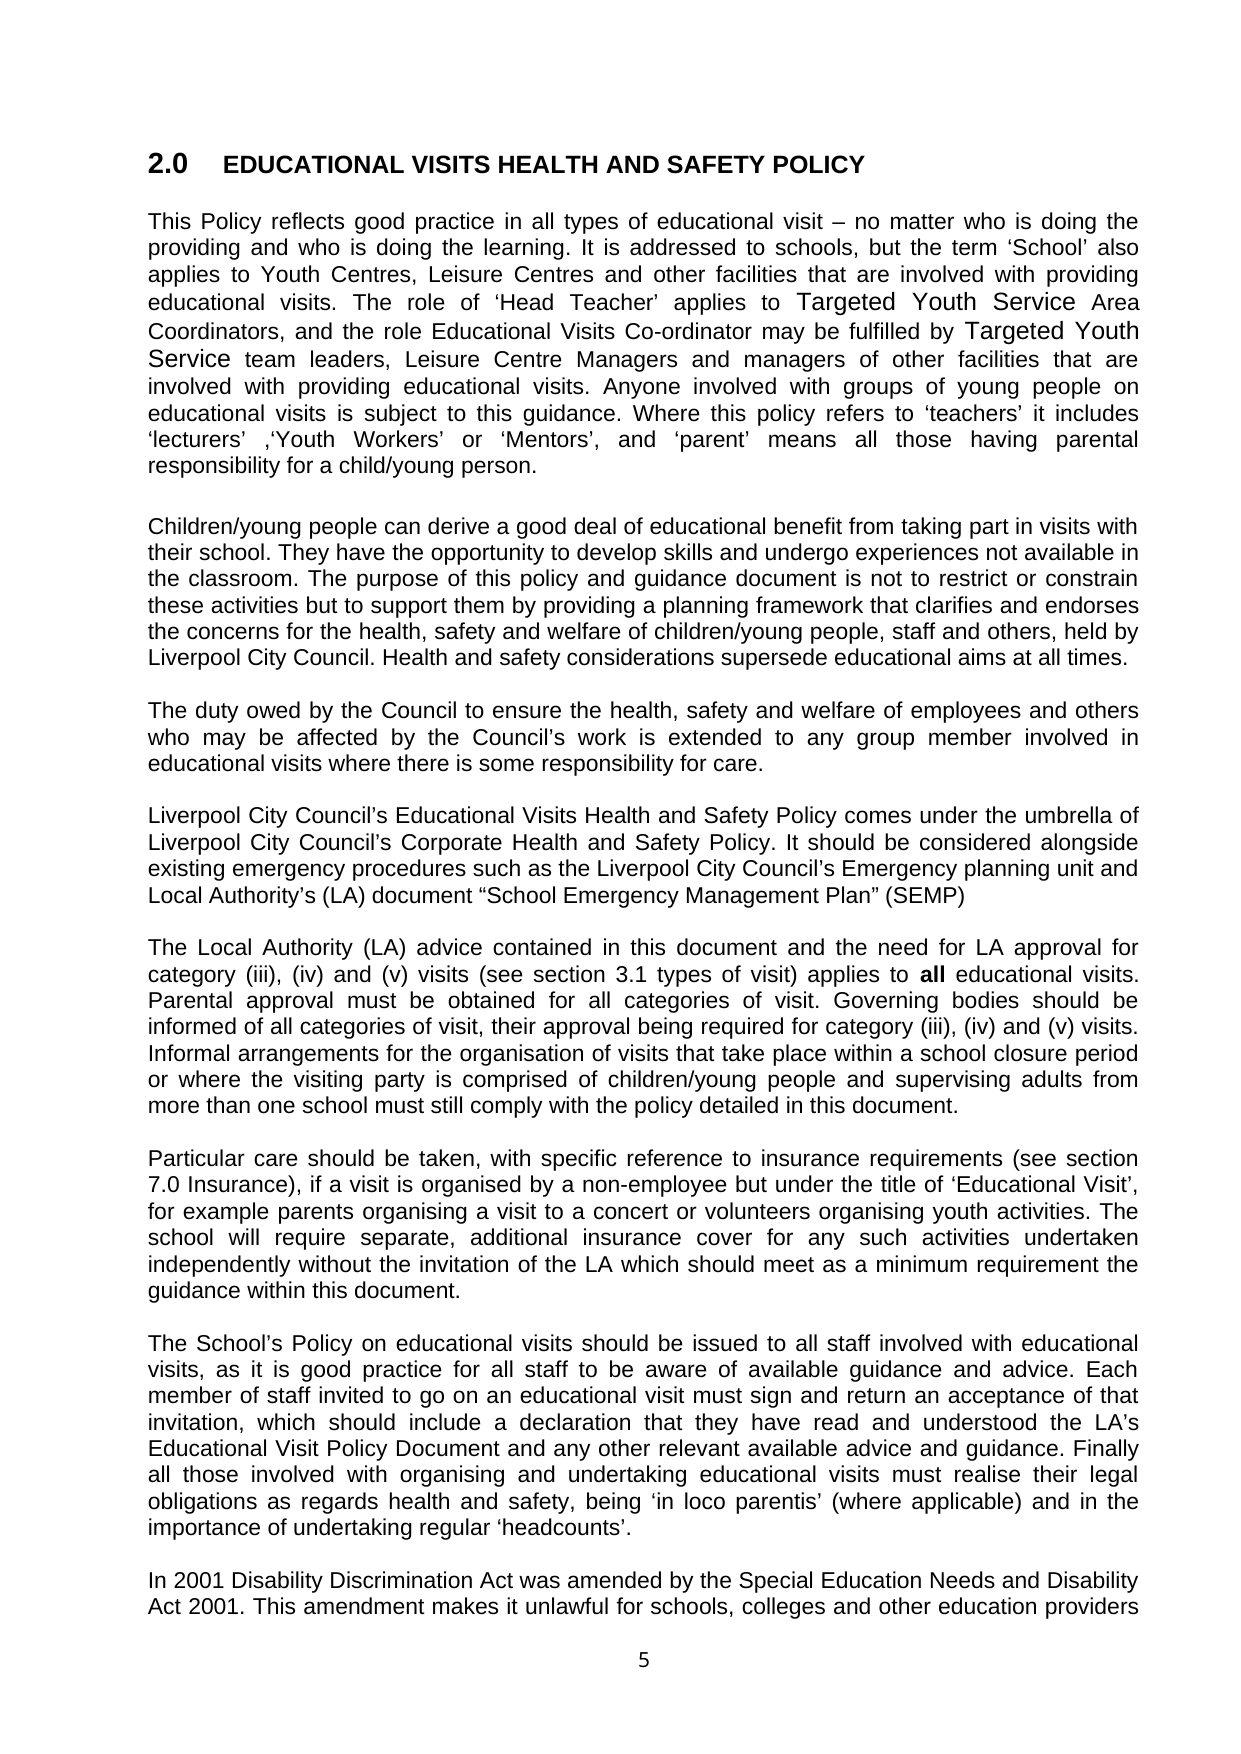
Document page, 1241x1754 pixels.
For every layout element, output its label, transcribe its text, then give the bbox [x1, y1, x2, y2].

text The School’s Policy on educational visits should be issued to all staff involved with educational visits, as it is good practice for all staff to be aware of available guidance and advice. Each member of staff invited to go on an educational visit must sign and return an acceptance of that invitation, which should include a declaration that they have read and understood the LA’s Educational Visit Policy Document and any other relevant available advice and guidance. Finally all those involved with organising and undertaking educational visits must realise their legal obligations as regards health and safety, being ‘in loco parentis’ (where applicable) and in the importance of undertaking regular ‘headcounts’. [148, 1329, 1140, 1540]
text The Local Authority (LA) advice contained in this document and the need for LA approval for category (iii), (iv) and (v) visits (see section 3.1 types of visit) applies to all educational visits. Parental approval must be obtained for all categories of visit. Governing bodies should be informed of all categories of visit, their approval being required for category (iii), (iv) and (v) visits. Informal arrangements for the organisation of visits that take place within a school closure period or where the visiting party is comprised of children/young people and supervising adults from more than one school must still comply with the policy detailed in this document. [148, 934, 1140, 1119]
text Children/young people can derive a good deal of educational benefit from taking part in visits with their school. They have the opportunity to develop skills and undergo experiences not available in the classroom. The purpose of this policy and guidance document is not to restrict or constrain these activities but to support them by providing a planning framework that clarifies and endorses the concerns for the health, safety and welfare of children/young people, staff and others, held by Liverpool City Council. Health and safety considerations supersede educational aims at all times. [148, 513, 1140, 671]
text This Policy reflects good practice in all types of educational visit – no matter who is doing the providing and who is doing the learning. It is addressed to schools, but the term ‘School’ also applies to Youth Centres, Leisure Centres and other facilities that are involved with providing educational visits. The role of ‘Head Teacher’ applies to Targeted Youth Service Area Coordinators, and the role Educational Visits Co-ordinator may be fulfilled by Targeted Youth Service team leaders, Leisure Centre Managers and managers of other facilities that are involved with providing educational visits. Anyone involved with groups of young people on educational visits is subject to this guidance. Where this policy refers to ‘teachers’ it includes ‘lecturers’ ,‘Youth Workers’ or ‘Mentors’, and ‘parent’ means all those having parental responsibility for a child/young person. [148, 208, 1140, 478]
text The duty owed by the Council to ensure the health, safety and welfare of employees and others who may be affected by the Council’s work is extended to any group member involved in educational visits where there is some responsibility for care. [148, 697, 1140, 776]
text Particular care should be taken, with specific reference to insurance requirements (see section 7.0 Insurance), if a visit is organised by a non-employee but under the title of ‘Educational Visit’, for example parents organising a visit to a concert or volunteers organising youth activities. The school will require separate, additional insurance cover for any such activities undertaken independently without the invitation of the LA which should meet as a minimum requirement the guidance within this document. [148, 1145, 1140, 1303]
text Liverpool City Council’s Educational Visits Health and Safety Policy comes under the umbrella of Liverpool City Council’s Corporate Health and Safety Policy. It should be considered alongside existing emergency procedures such as the Liverpool City Council’s Emergency planning unit and Local Authority’s (LA) document “School Emergency Management Plan” (SEMP) [148, 802, 1140, 908]
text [148, 1567, 1140, 1619]
subtitle EDUCATIONAL VISITS HEALTH AND SAFETY POLICY [148, 146, 1140, 179]
